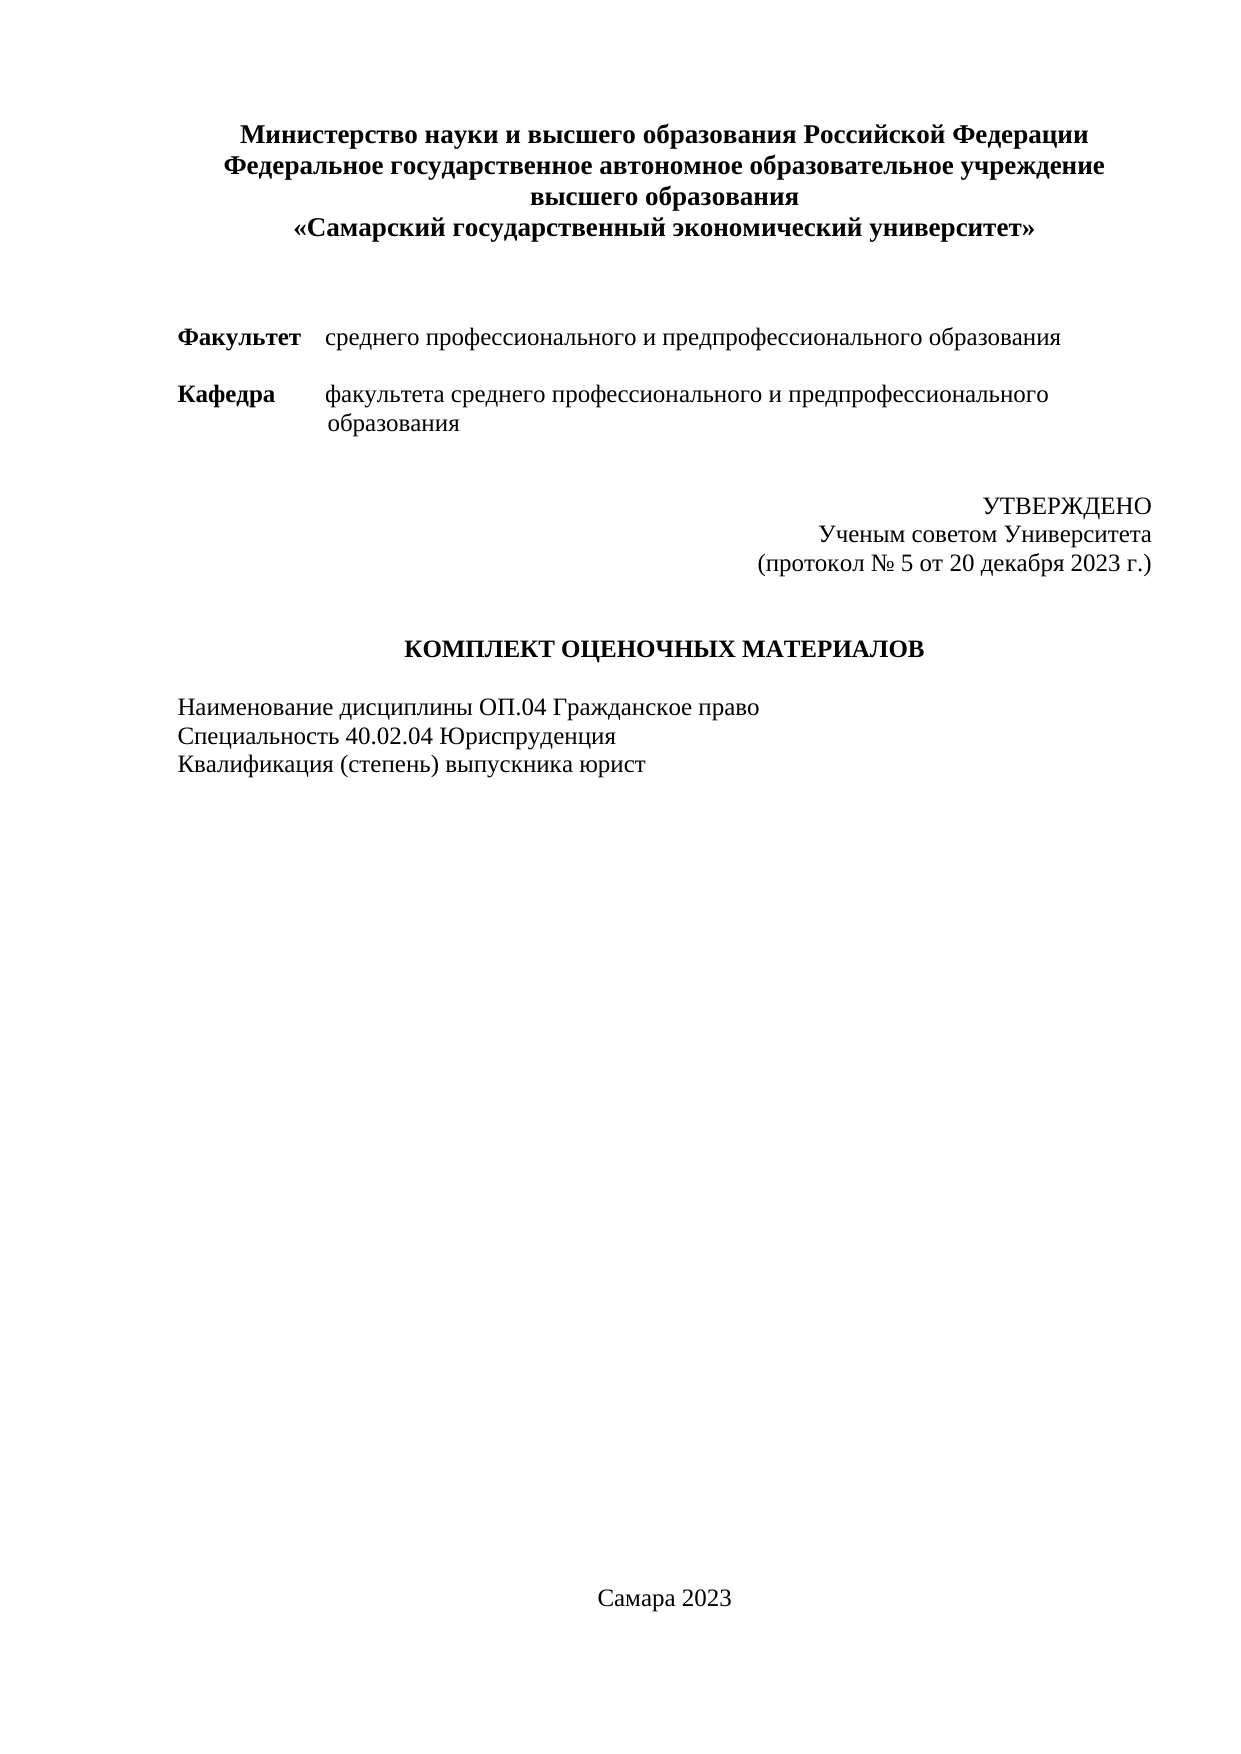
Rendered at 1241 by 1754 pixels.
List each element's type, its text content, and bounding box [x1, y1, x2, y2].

text Квалификация (степень) выпускника юрист [177, 749, 1152, 778]
text образования [177, 408, 1152, 437]
text Специальность 40.02.04 Юриспруденция [177, 721, 1152, 749]
text «Самарский государственный экономический университет» [177, 212, 1152, 243]
text Наименование дисциплины ОП.04 Гражданское право [177, 692, 1152, 721]
text (протокол № 5 от 20 декабря 2023 г.) [177, 548, 1152, 577]
text Ученым советом Университета [177, 519, 1152, 548]
text Министерство науки и высшего образования Российской Федерации [177, 118, 1152, 149]
text КОМПЛЕКТ ОЦЕНОЧНЫХ МАТЕРИАЛОВ [177, 634, 1152, 663]
text Кафедра факультета среднего профессионального и предпрофессионального [177, 379, 1152, 408]
text УТВЕРЖДЕНО [177, 491, 1152, 519]
text Федеральное государственное автономное образовательное учреждение [177, 149, 1152, 180]
text высшего образования [177, 180, 1152, 212]
text Факультет среднего профессионального и предпрофессионального образования [177, 322, 1152, 351]
text Самара 2023 [177, 1583, 1152, 1612]
